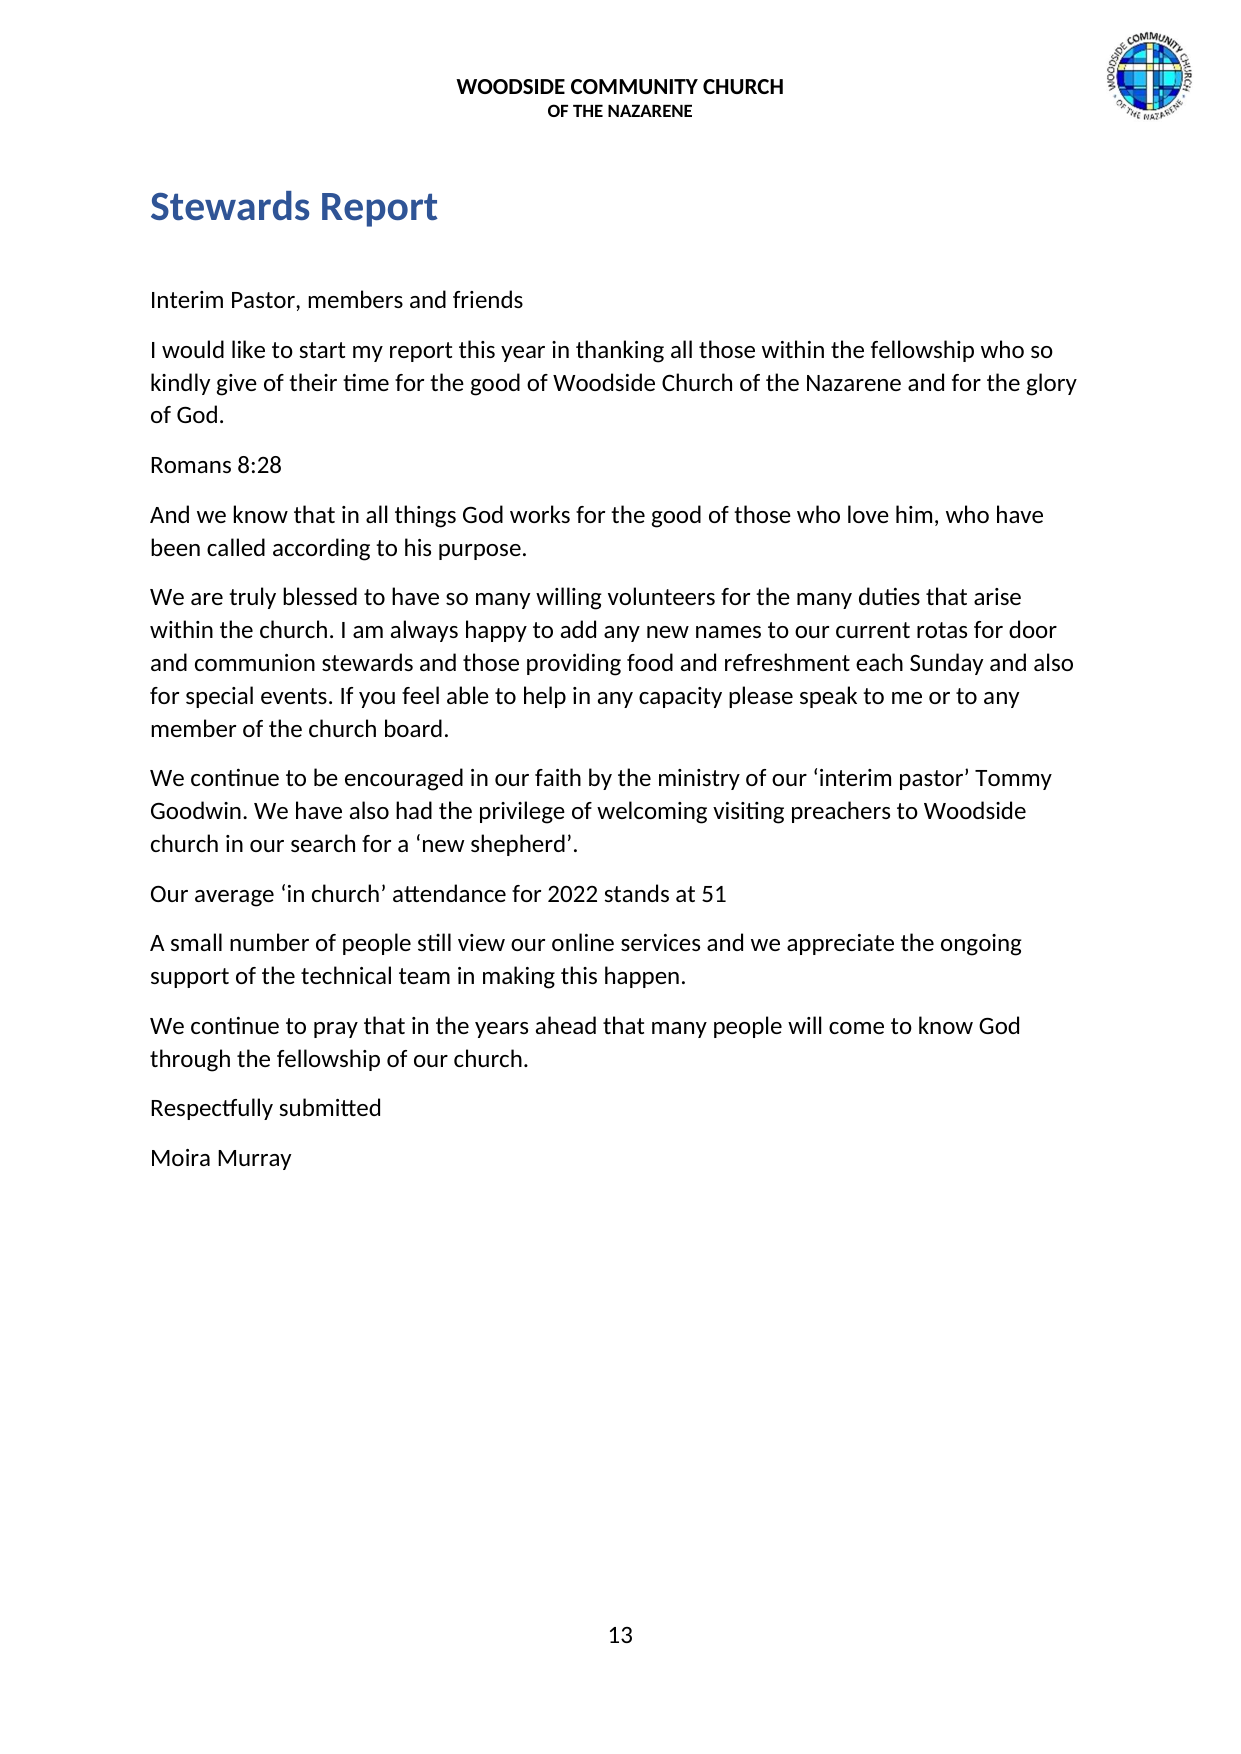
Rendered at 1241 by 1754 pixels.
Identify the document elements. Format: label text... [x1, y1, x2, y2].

subtitle Stewards Report [150, 180, 1090, 231]
text And we know that in all things God works for the good of those who love him, who have been called according to his purpose. [150, 499, 1090, 562]
text We are truly blessed to have so many willing volunteers for the many duties that arise within the church. I am always happy to add any new names to our current rotas for door and communion stewards and those providing food and refreshment each Sunday and also for special events. If you feel able to help in any capacity please speak to me or to any member of the church board. [150, 581, 1090, 743]
text A small number of people still view our online services and we appreciate the ongoing support of the technical team in making this happen. [150, 927, 1090, 991]
picture [1105, 30, 1194, 122]
text Our average ‘in church’ attendance for 2022 stands at 51 [150, 878, 1090, 908]
text I would like to start my report this year in thanking all those within the fellowship who so kindly give of their time for the good of Woodside Church of the Nazarene and for the glory of God. [150, 334, 1090, 430]
text Moira Murray [150, 1142, 1090, 1173]
text We continue to pray that in the years ahead that many people will come to know God through the fellowship of our church. [150, 1010, 1090, 1073]
text Respectfully submitted [150, 1092, 1090, 1123]
text We continue to be encouraged in our faith by the ministry of our ‘interim pastor’ Tommy Goodwin. We have also had the privilege of welcoming visiting preachers to Woodside church in our search for a ‘new shepherd’. [150, 762, 1090, 859]
text Interim Pastor, members and friends [150, 284, 1090, 315]
text Romans 8:28 [150, 449, 1090, 480]
